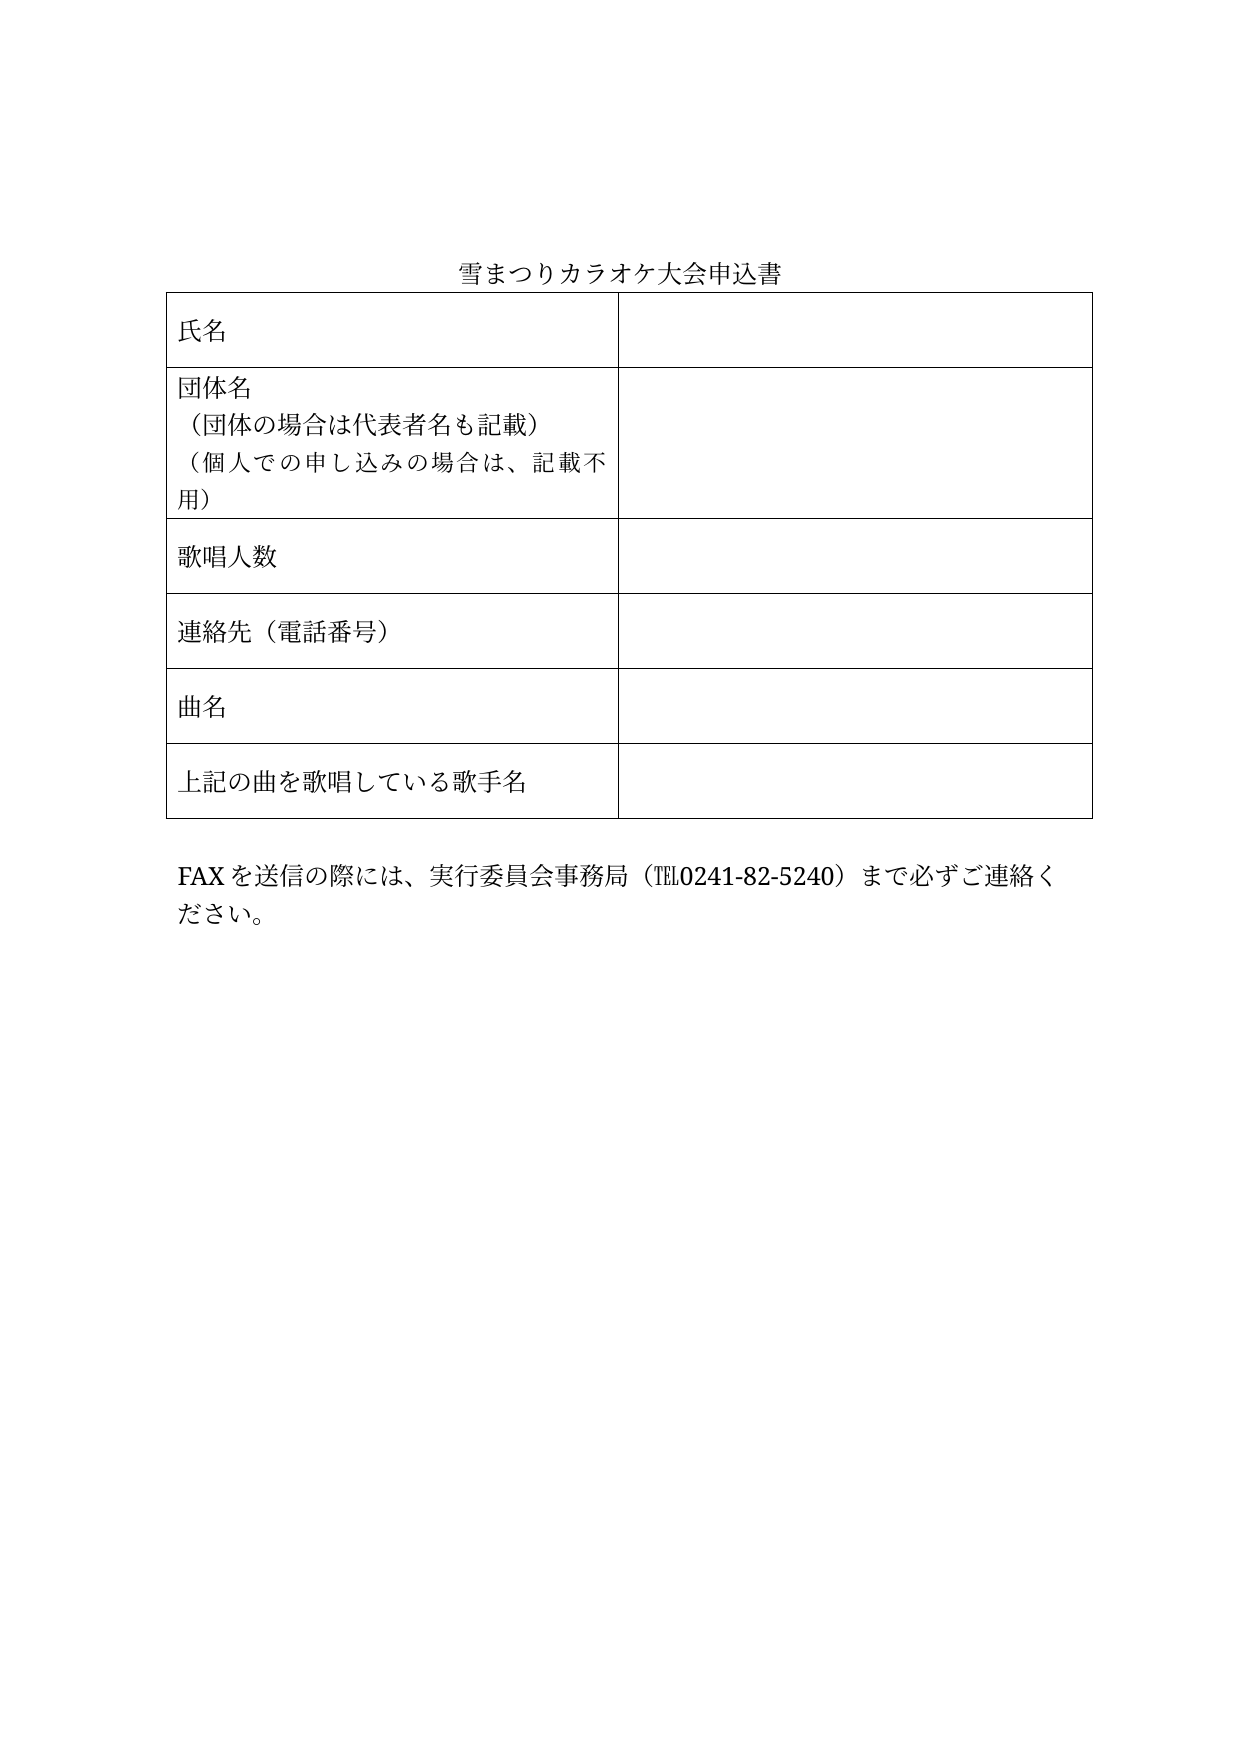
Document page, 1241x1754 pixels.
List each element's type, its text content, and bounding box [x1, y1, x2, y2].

table_cell 連絡先（電話番号） [167, 594, 618, 668]
table_header 氏名 [167, 293, 618, 367]
table_cell [619, 594, 1092, 668]
table_cell 歌唱人数 [167, 519, 618, 593]
table_cell [619, 744, 1092, 818]
table_cell 上記の曲を歌唱している歌手名 [167, 744, 618, 818]
table_header [619, 293, 1092, 367]
table_cell [619, 368, 1092, 518]
table_cell [619, 669, 1092, 743]
table_cell 曲名 [167, 669, 618, 743]
table_cell 団体名 （団体の場合は代表者名も記載） （個人での申し込みの場合は、記載不用） [167, 368, 618, 518]
text 雪まつりカラオケ大会申込書 [177, 254, 1063, 292]
text FAXを送信の際には、実行委員会事務局（℡0241-82-5240）まで必ずご連絡ください。 [177, 856, 1063, 931]
table_cell [619, 519, 1092, 593]
